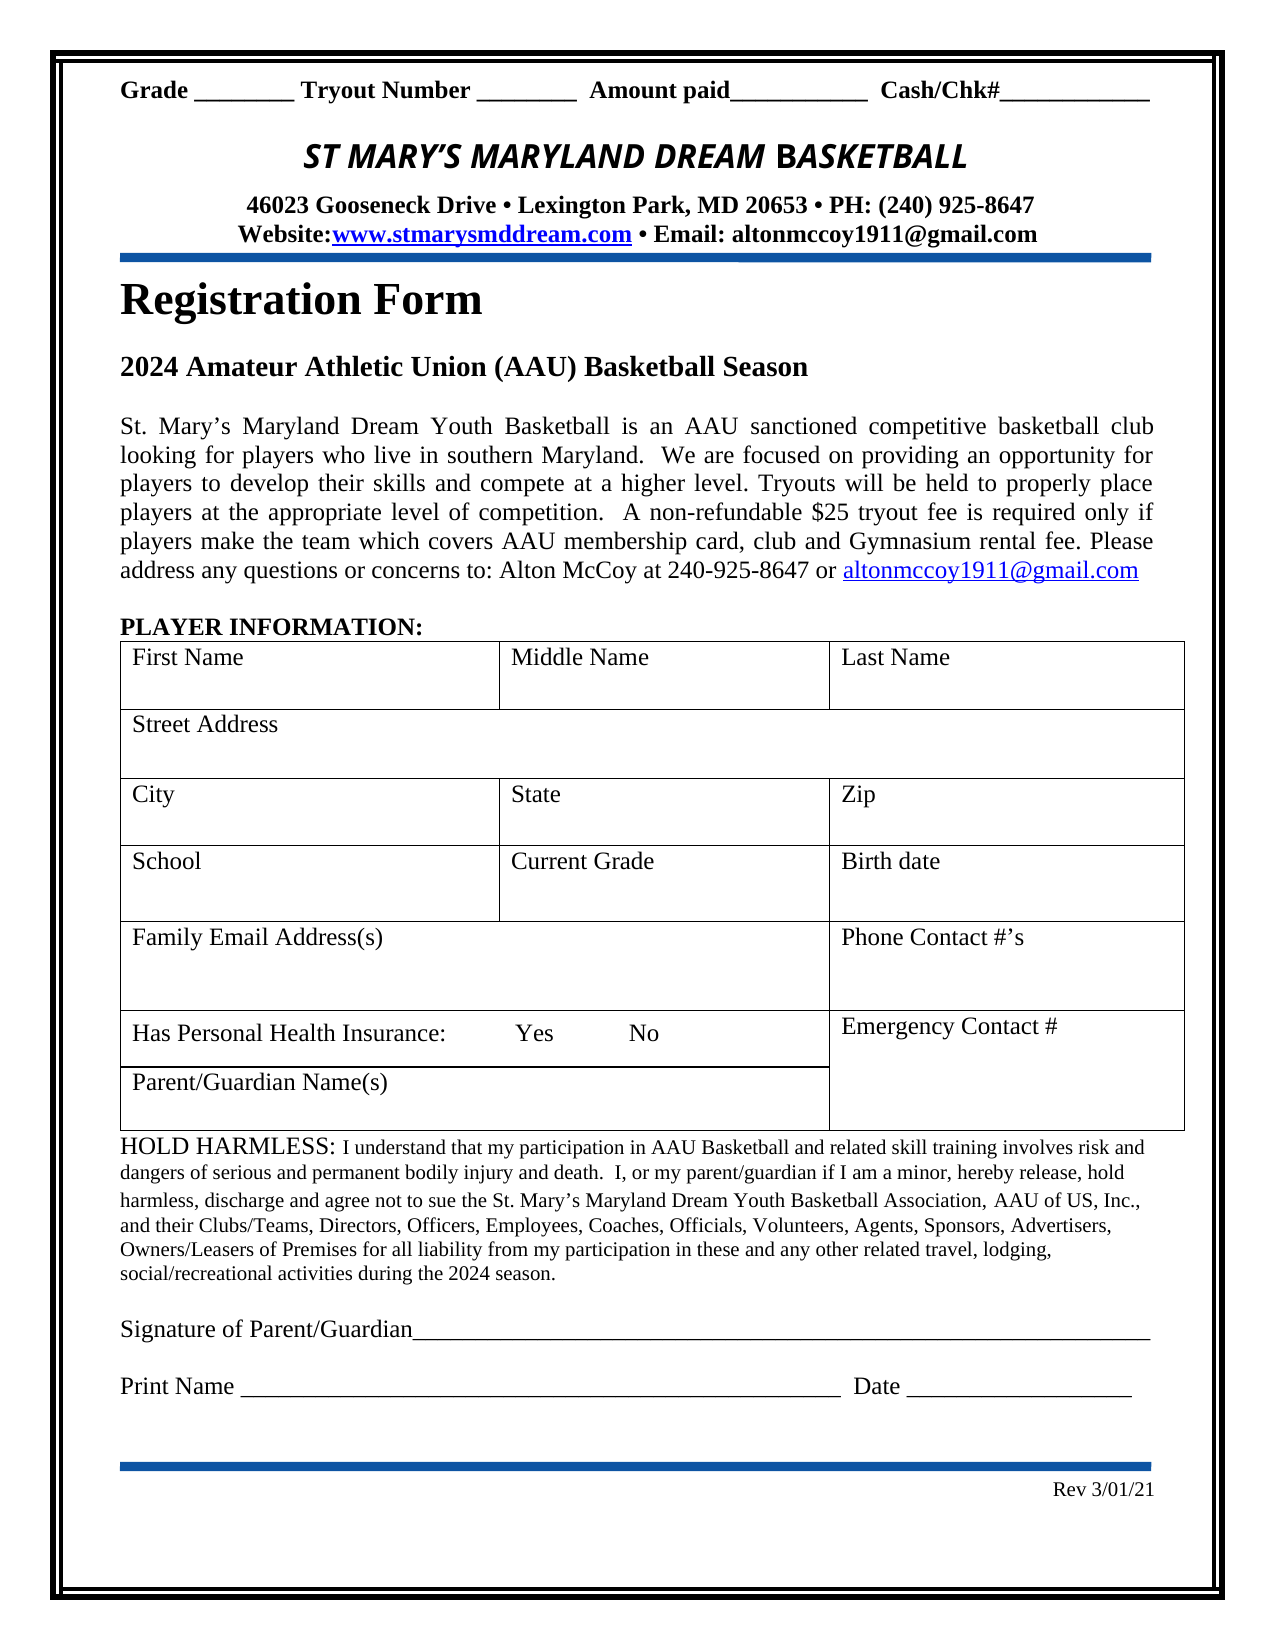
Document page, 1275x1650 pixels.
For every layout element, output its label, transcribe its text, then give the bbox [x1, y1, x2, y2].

table_header Last Name [830, 642, 1184, 708]
table_cell State [500, 779, 829, 845]
text St. Mary’s Maryland Dream Youth Basketball is an AAU sanctioned competitive basketball club looking for players who live in southern Maryland. We are focused on providing an opportunity for players to develop their skills and compete at a higher level. Tryouts will be held to properly place players at the appropriate level of competition. A non-refundable $25 tryout fee is required only if players make the team which covers AAU membership card, club and Gymnasium rental fee. Please address any questions or concerns to: Alton McCoy at 240-925-8647 or altonmccoy1911@gmail.com [120, 411, 1155, 583]
text Registration Form [120, 272, 1155, 325]
table_cell City [121, 779, 499, 845]
text Signature of Parent/Guardian___________________________________________________________ [120, 1314, 1155, 1343]
text 46023 Gooseneck Drive • Lexington Park, MD 20653 • PH: (240) 925-8647 [120, 190, 1155, 219]
table_header Middle Name [500, 642, 829, 708]
table_cell School [121, 846, 499, 921]
text Print Name ________________________________________________ Date __________________ [120, 1371, 1155, 1400]
table_cell Birth date [830, 846, 1184, 921]
text ST MARY’S MARYLAND DREAM BASKETBALL [120, 132, 1155, 178]
table_cell Emergency Contact # [830, 1011, 1184, 1130]
table_cell Street Address [121, 710, 1184, 778]
table_cell Current Grade [500, 846, 829, 921]
table_header First Name [121, 642, 499, 708]
table_cell Has Personal Health Insurance: Yes No [121, 1011, 829, 1066]
table_cell Parent/Guardian Name(s) [121, 1068, 829, 1130]
text Rev 3/01/21 [120, 1477, 1155, 1501]
table_cell Phone Contact #’s [830, 922, 1184, 1010]
text HOLD HARMLESS: I understand that my participation in AAU Basketball and related skill training involves risk and dangers of serious and permanent bodily injury and death. I, or my parent/guardian if I am a minor, hereby release, hold harmless, discharge and agree not to sue the St. Mary’s Maryland Dream Youth Basketball Association, AAU of US, Inc., and their Clubs/Teams, Directors, Officers, Employees, Coaches, Officials, Volunteers, Agents, Sponsors, Advertisers, Owners/Leasers of Premises for all liability from my participation in these and any other related travel, lodging, social/recreational activities during the 2024 season. [120, 1131, 1155, 1285]
table_cell Family Email Address(s) [121, 922, 829, 1010]
text Website:www.stmarysmddream.com • Email: altonmccoy1911@gmail.com [120, 219, 1155, 248]
text 2024 Amateur Athletic Union (AAU) Basketball Season [120, 349, 1155, 382]
table_cell Zip [830, 779, 1184, 845]
text PLAYER INFORMATION: [120, 612, 1155, 641]
